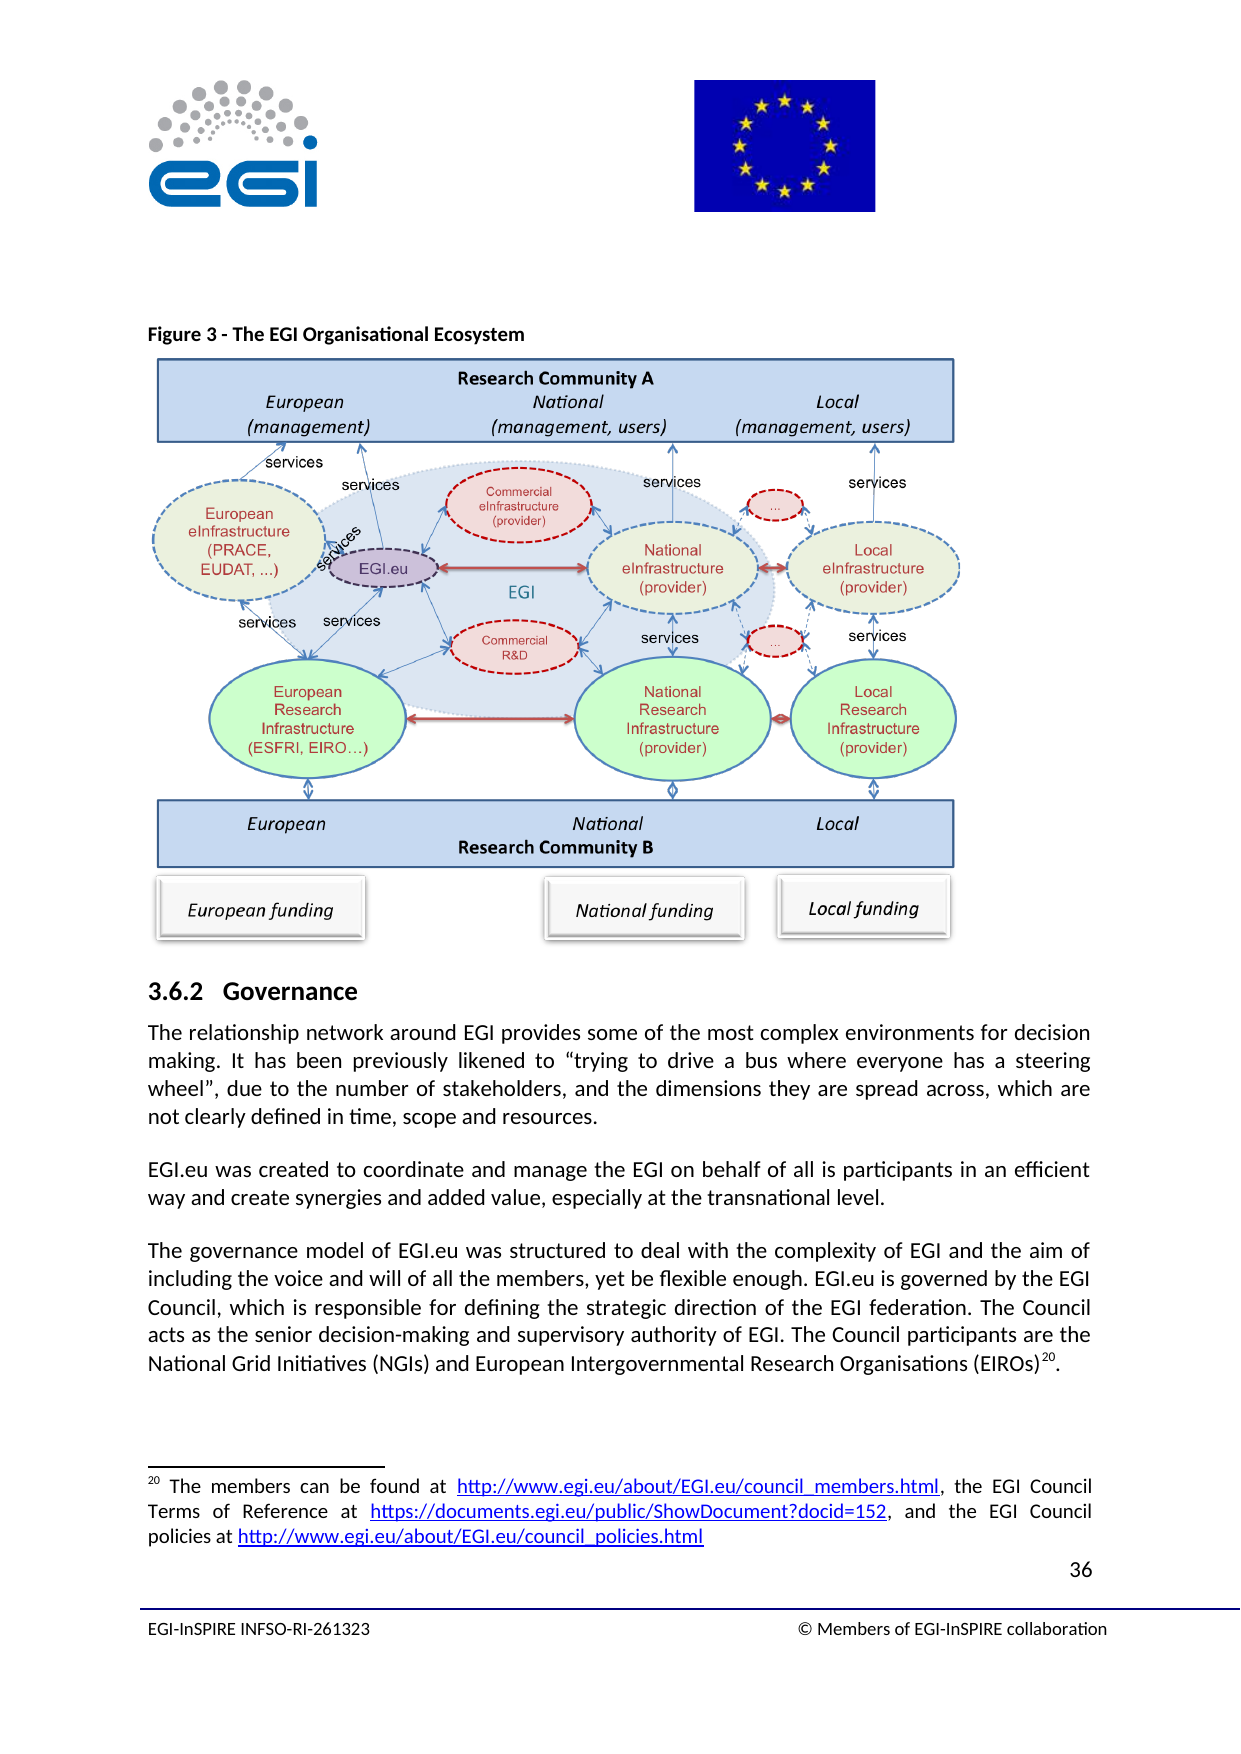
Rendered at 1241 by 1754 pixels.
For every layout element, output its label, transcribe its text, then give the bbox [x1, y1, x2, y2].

text The relationship network around EGI provides some of the most complex environments for decision making. It has been previously likened to “trying to drive a bus where everyone has a steering wheel”, due to the number of stakeholders, and the dimensions they are spread across, which are not clearly defined in time, scope and resources. [148, 1018, 1092, 1131]
text The governance model of EGI.eu was structured to deal with the complexity of EGI and the aim of including the voice and will of all the members, yet be flexible enough. EGI.eu is governed by the EGI Council, which is responsible for defining the strategic direction of the EGI federation. The Council acts as the senior decision-making and supervisory authority of EGI. The Council participants are the National Grid Initiatives (NGIs) and European Intergovernmental Research Organisations (EIROs). [148, 1237, 1092, 1377]
picture [147, 358, 960, 950]
subtitle Governance [148, 974, 1092, 1007]
picture [694, 80, 876, 212]
text EGI.eu was created to coordinate and manage the EGI on behalf of all is participants in an efficient way and create synergies and added value, especially at the transnational level. [148, 1156, 1092, 1212]
text Figure 3 - The EGI Organisational Ecosystem [148, 321, 1092, 346]
picture [147, 80, 319, 209]
